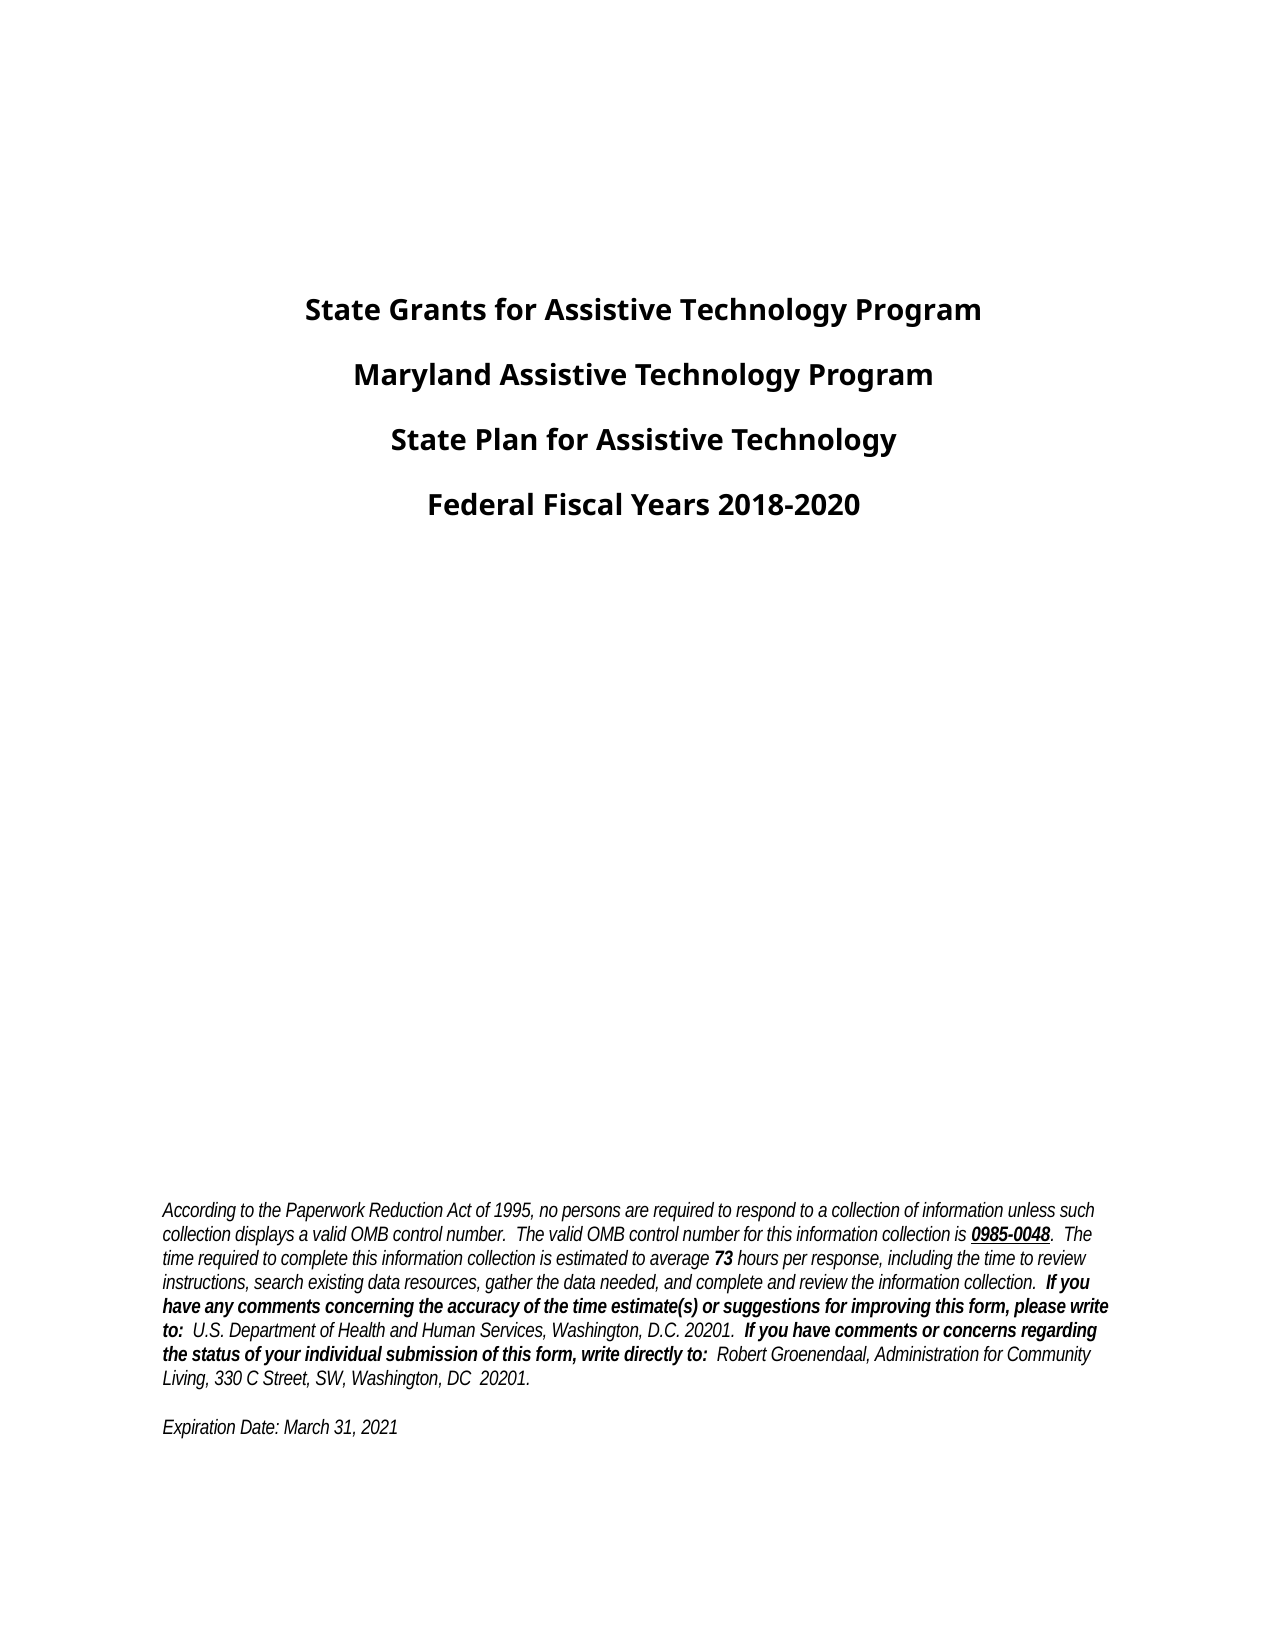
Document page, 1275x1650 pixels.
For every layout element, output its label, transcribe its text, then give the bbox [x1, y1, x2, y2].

subtitle Federal Fiscal Years 2018-2020 [162, 484, 1125, 523]
subtitle State Plan for Assistive Technology [162, 419, 1125, 459]
text Expiration Date: March 31, 2021 [162, 1415, 1125, 1439]
text State Grants for Assistive Technology Program [162, 290, 1125, 329]
subtitle Maryland Assistive Technology Program [162, 354, 1125, 394]
text According to the Paperwork Reduction Act of 1995, no persons are required to respond to a collection of information unless such collection displays a valid OMB control number. The valid OMB control number for this information collection is 0985-0048. The time required to complete this information collection is estimated to average 73 hours per response, including the time to review instructions, search existing data resources, gather the data needed, and complete and review the information collection. If you have any comments concerning the accuracy of the time estimate(s) or suggestions for improving this form, please write to: U.S. Department of Health and Human Services, Washington, D.C. 20201. If you have comments or concerns regarding the status of your individual submission of this form, write directly to: Robert Groenendaal, Administration for Community Living, 330 C Street, SW, Washington, DC 20201. [162, 1198, 1125, 1390]
